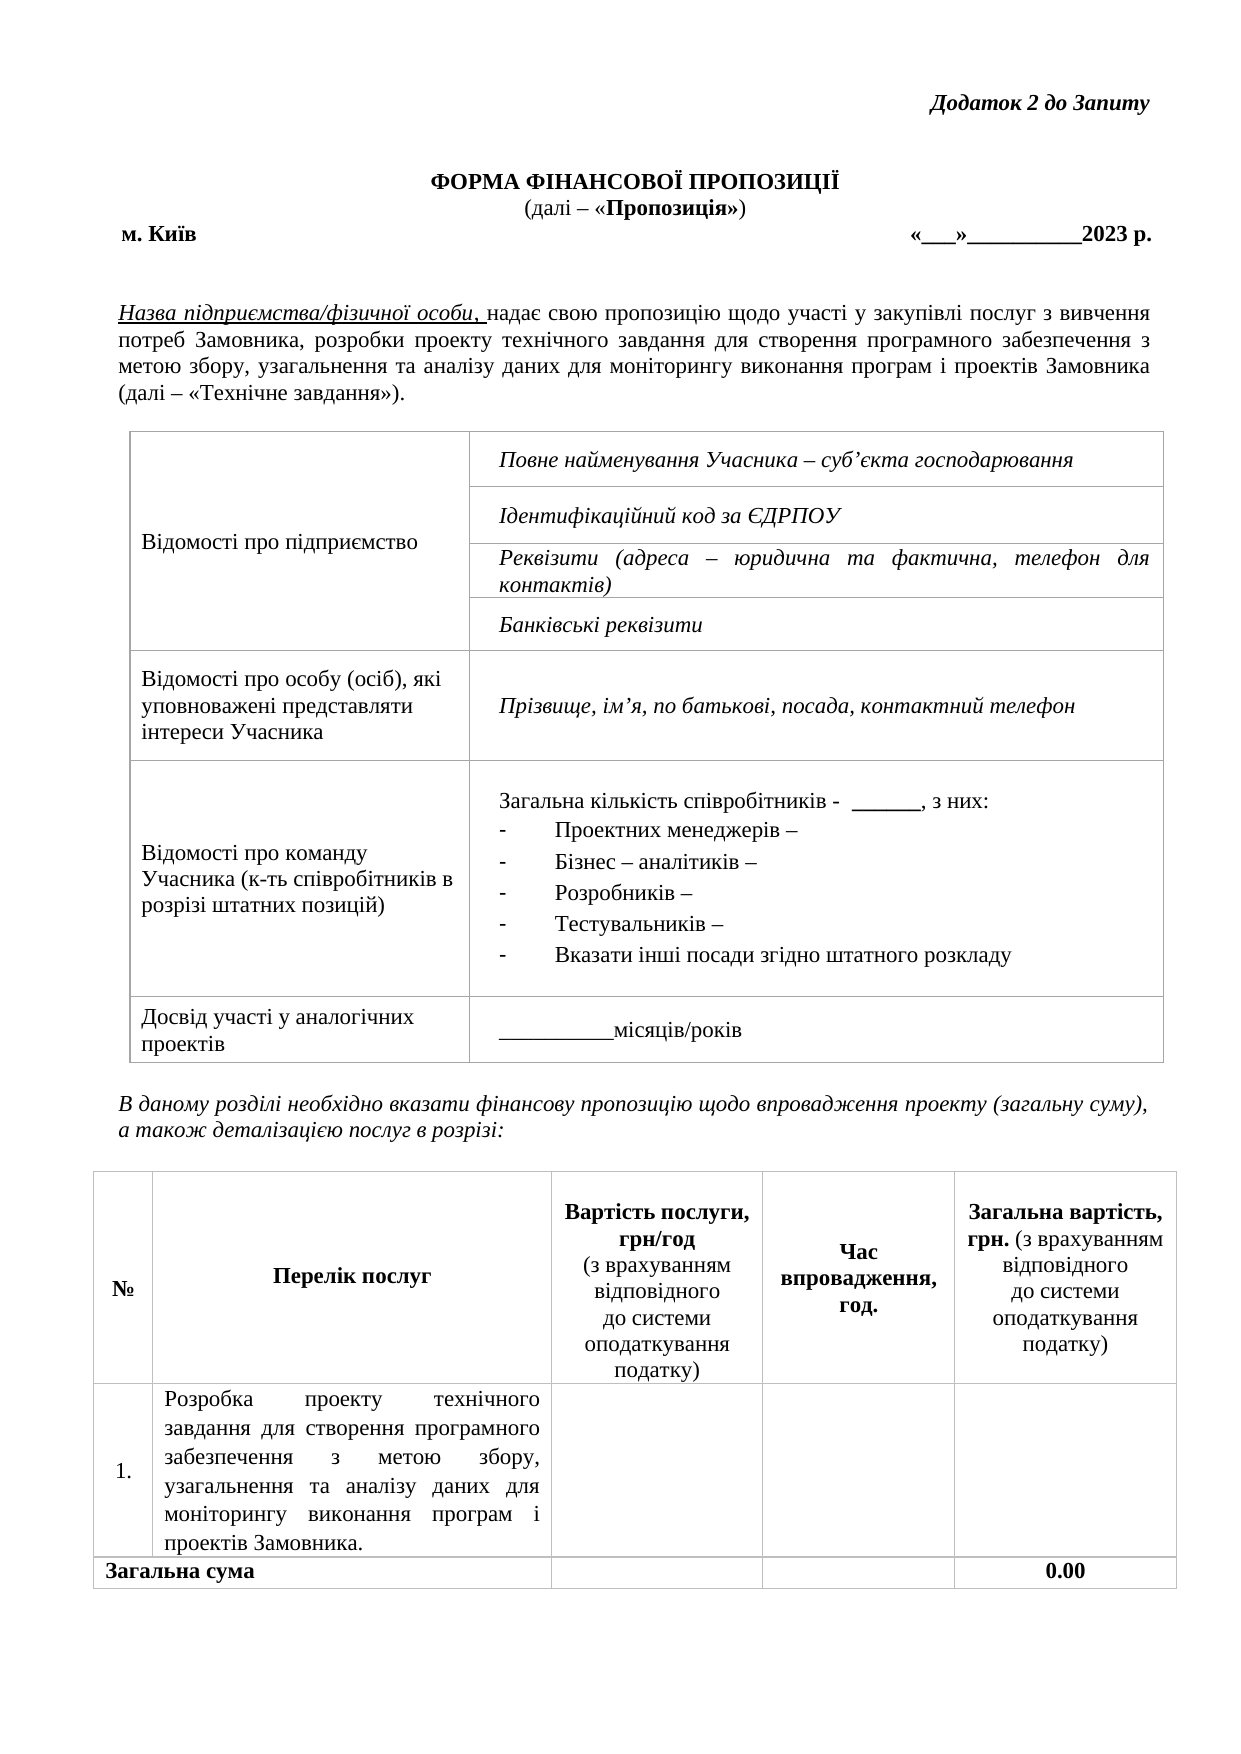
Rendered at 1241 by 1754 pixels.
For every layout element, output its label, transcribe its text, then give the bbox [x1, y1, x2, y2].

table_header Загальна вартість, грн. (з врахуванням відповідного до системи оподаткування податку) [955, 1172, 1176, 1383]
text Назва підприємства/фізичної особи, надає свою пропозицію щодо участі у закупівлі послуг з вивчення потреб Замовника, розробки проекту технічного завдання для створення програмного забезпечення з метою збору, узагальнення та аналізу даних для моніторингу виконання програм і проектів Замовника (далі – «Технічне завдання»). [118, 299, 1152, 405]
table_header № [94, 1172, 152, 1383]
table_header Вартість послуги, грн/год (з врахуванням відповідного до системи оподаткування податку) [552, 1172, 762, 1383]
text Додаток 2 до Запиту [118, 89, 1152, 115]
table_header Час впровадження, год. [763, 1172, 954, 1383]
table_cell 1. [94, 1384, 152, 1556]
table_cell Досвід участі у аналогічних проектів [131, 997, 469, 1062]
table_header Відомості про підприємство [131, 432, 469, 649]
text (далі – «Пропозиція») [118, 194, 1152, 220]
table_cell Прізвище, ім’я, по батькові, посада, контактний телефон [470, 651, 1163, 759]
table_header Повне найменування Учасника – суб’єкта господарювання [470, 432, 1163, 486]
table_cell [763, 1384, 954, 1556]
table_cell [763, 1558, 954, 1588]
table_cell Реквізити (адреса – юридична та фактична, телефон для контактів) [470, 544, 1163, 597]
table_cell Розробка проекту технічного завдання для створення програмного забезпечення з метою збору, узагальнення та аналізу даних для моніторингу виконання програм і проектів Замовника. [153, 1384, 551, 1556]
text В даному розділі необхідно вказати фінансову пропозицію щодо впровадження проекту (загальну суму), а також деталізацією послуг в розрізі: [118, 1089, 1152, 1142]
table_cell 0.00 [955, 1558, 1176, 1588]
text ФОРМА ФІНАНСОВОЇ ПРОПОЗИЦІЇ [118, 168, 1152, 194]
table_cell [552, 1558, 762, 1588]
table_cell Банківські реквізити [470, 598, 1163, 649]
table_cell Відомості про команду Учасника (к-ть співробітників в розрізі штатних позицій) [131, 761, 469, 996]
table_cell [552, 1384, 762, 1556]
table_cell Загальна сума [94, 1558, 551, 1588]
table_cell __________місяців/років [470, 997, 1163, 1062]
table_cell Загальна кількість співробітників - ______, з них: Проектних менеджерів – Бізнес – аналітиків – Розробників – Тестувальників – Вказати інші посади згідно штатного розкладу [470, 761, 1163, 996]
table_cell [955, 1384, 1176, 1556]
table_header Перелік послуг [153, 1172, 551, 1383]
table_cell Відомості про особу (осіб), які уповноважені представляти інтереси Учасника [131, 651, 469, 759]
table_cell Ідентифікаційний код за ЄДРПОУ [470, 487, 1163, 543]
text м. Київ «___»__________2023 р. [118, 220, 1152, 247]
